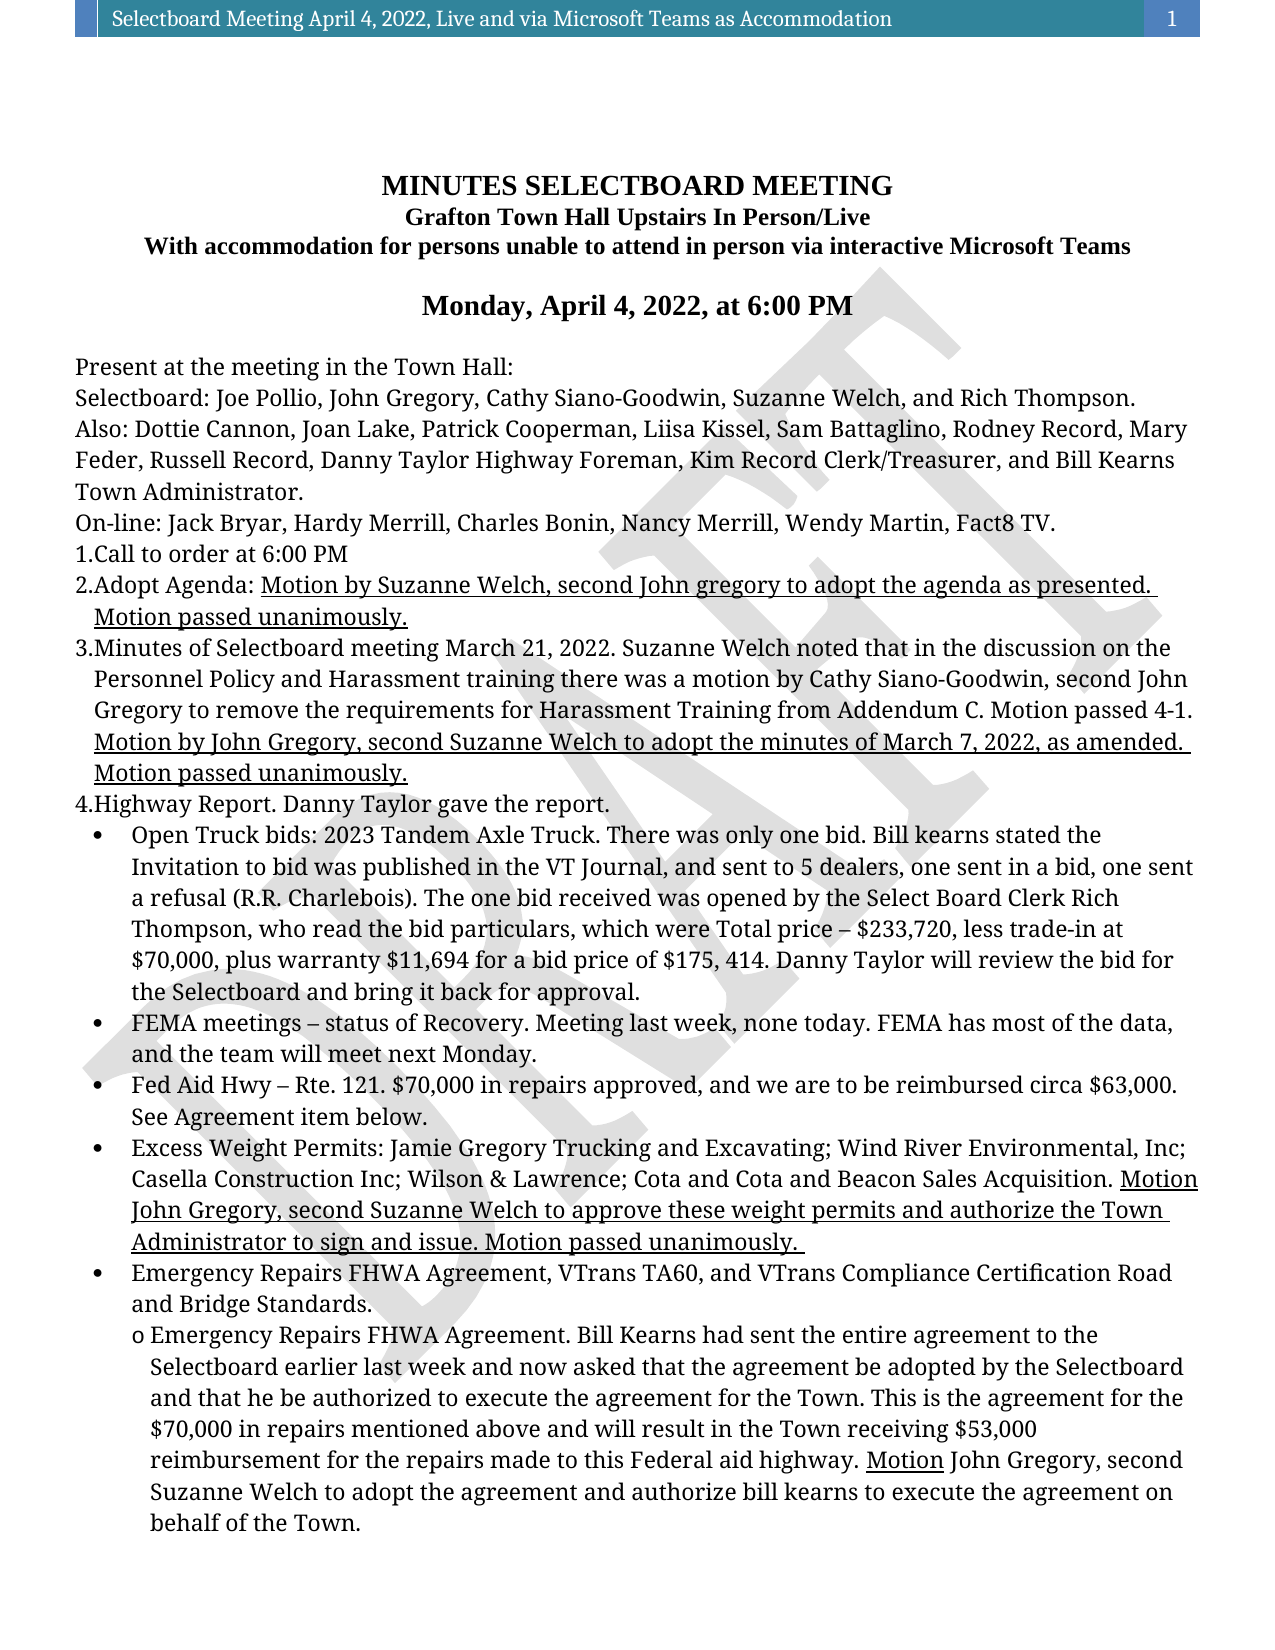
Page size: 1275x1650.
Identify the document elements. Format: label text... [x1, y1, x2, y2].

text With accommodation for persons unable to attend in person via interactive Microsoft Teams [75, 231, 1200, 259]
list Excess Weight Permits: Jamie Gregory Trucking and Excavating; Wind River Environmental, Inc; Casella Construction Inc; Wilson & Lawrence; Cota and Cota and Beacon Sales Acquisition. Motion John Gregory, second Suzanne Welch to approve these weight permits and authorize the Town Administrator to sign and issue. Motion passed unanimously. [94, 1132, 1200, 1257]
list Open Truck bids: 2023 Tandem Axle Truck. There was only one bid. Bill kearns stated the Invitation to bid was published in the VT Journal, and sent to 5 dealers, one sent in a bid, one sent a refusal (R.R. Charlebois). The one bid received was opened by the Select Board Clerk Rich Thompson, who read the bid particulars, which were Total price – $233,720, less trade-in at $70,000, plus warranty $11,694 for a bid price of $175, 414. Danny Taylor will review the bid for the Selectboard and bring it back for approval. [94, 819, 1200, 1007]
list Minutes of Selectboard meeting March 21, 2022. Suzanne Welch noted that in the discussion on the Personnel Policy and Harassment training there was a motion by Cathy Siano-Goodwin, second John Gregory to remove the requirements for Harassment Training from Addendum C. Motion passed 4-1. Motion by John Gregory, second Suzanne Welch to adopt the minutes of March 7, 2022, as amended. Motion passed unanimously. [75, 632, 1200, 788]
text On-line: Jack Bryar, Hardy Merrill, Charles Bonin, Nancy Merrill, Wendy Martin, Fact8 TV. [75, 507, 1200, 538]
list Call to order at 6:00 PM [75, 538, 1200, 569]
text Monday, April 4, 2022, at 6:00 PM [75, 288, 1200, 322]
list FEMA meetings – status of Recovery. Meeting last week, none today. FEMA has most of the data, and the team will meet next Monday. [94, 1007, 1200, 1069]
list Fed Aid Hwy – Rte. 121. $70,000 in repairs approved, and we are to be reimbursed circa $63,000. See Agreement item below. [94, 1069, 1200, 1132]
list Emergency Repairs FHWA Agreement. Bill Kearns had sent the entire agreement to the Selectboard earlier last week and now asked that the agreement be adopted by the Selectboard and that he be authorized to execute the agreement for the Town. This is the agreement for the $70,000 in repairs mentioned above and will result in the Town receiving $53,000 reimbursement for the repairs made to this Federal aid highway. Motion John Gregory, second Suzanne Welch to adopt the agreement and authorize bill kearns to execute the agreement on behalf of the Town. [131, 1319, 1200, 1538]
list Emergency Repairs FHWA Agreement, VTrans TA60, and VTrans Compliance Certification Road and Bridge Standards. [94, 1257, 1200, 1319]
text Selectboard: Joe Pollio, John Gregory, Cathy Siano-Goodwin, Suzanne Welch, and Rich Thompson. [75, 382, 1200, 413]
list Highway Report. Danny Taylor gave the report. [75, 788, 1200, 819]
text Grafton Town Hall Upstairs In Person/Live [75, 202, 1200, 231]
text Present at the meeting in the Town Hall: [75, 351, 1200, 382]
text Also: Dottie Cannon, Joan Lake, Patrick Cooperman, Liisa Kissel, Sam Battaglino, Rodney Record, Mary Feder, Russell Record, Danny Taylor Highway Foreman, Kim Record Clerk/Treasurer, and Bill Kearns Town Administrator. [75, 413, 1200, 507]
text MINUTES SELECTBOARD MEETING [75, 168, 1200, 202]
list Adopt Agenda: Motion by Suzanne Welch, second John gregory to adopt the agenda as presented. Motion passed unanimously. [75, 569, 1200, 632]
